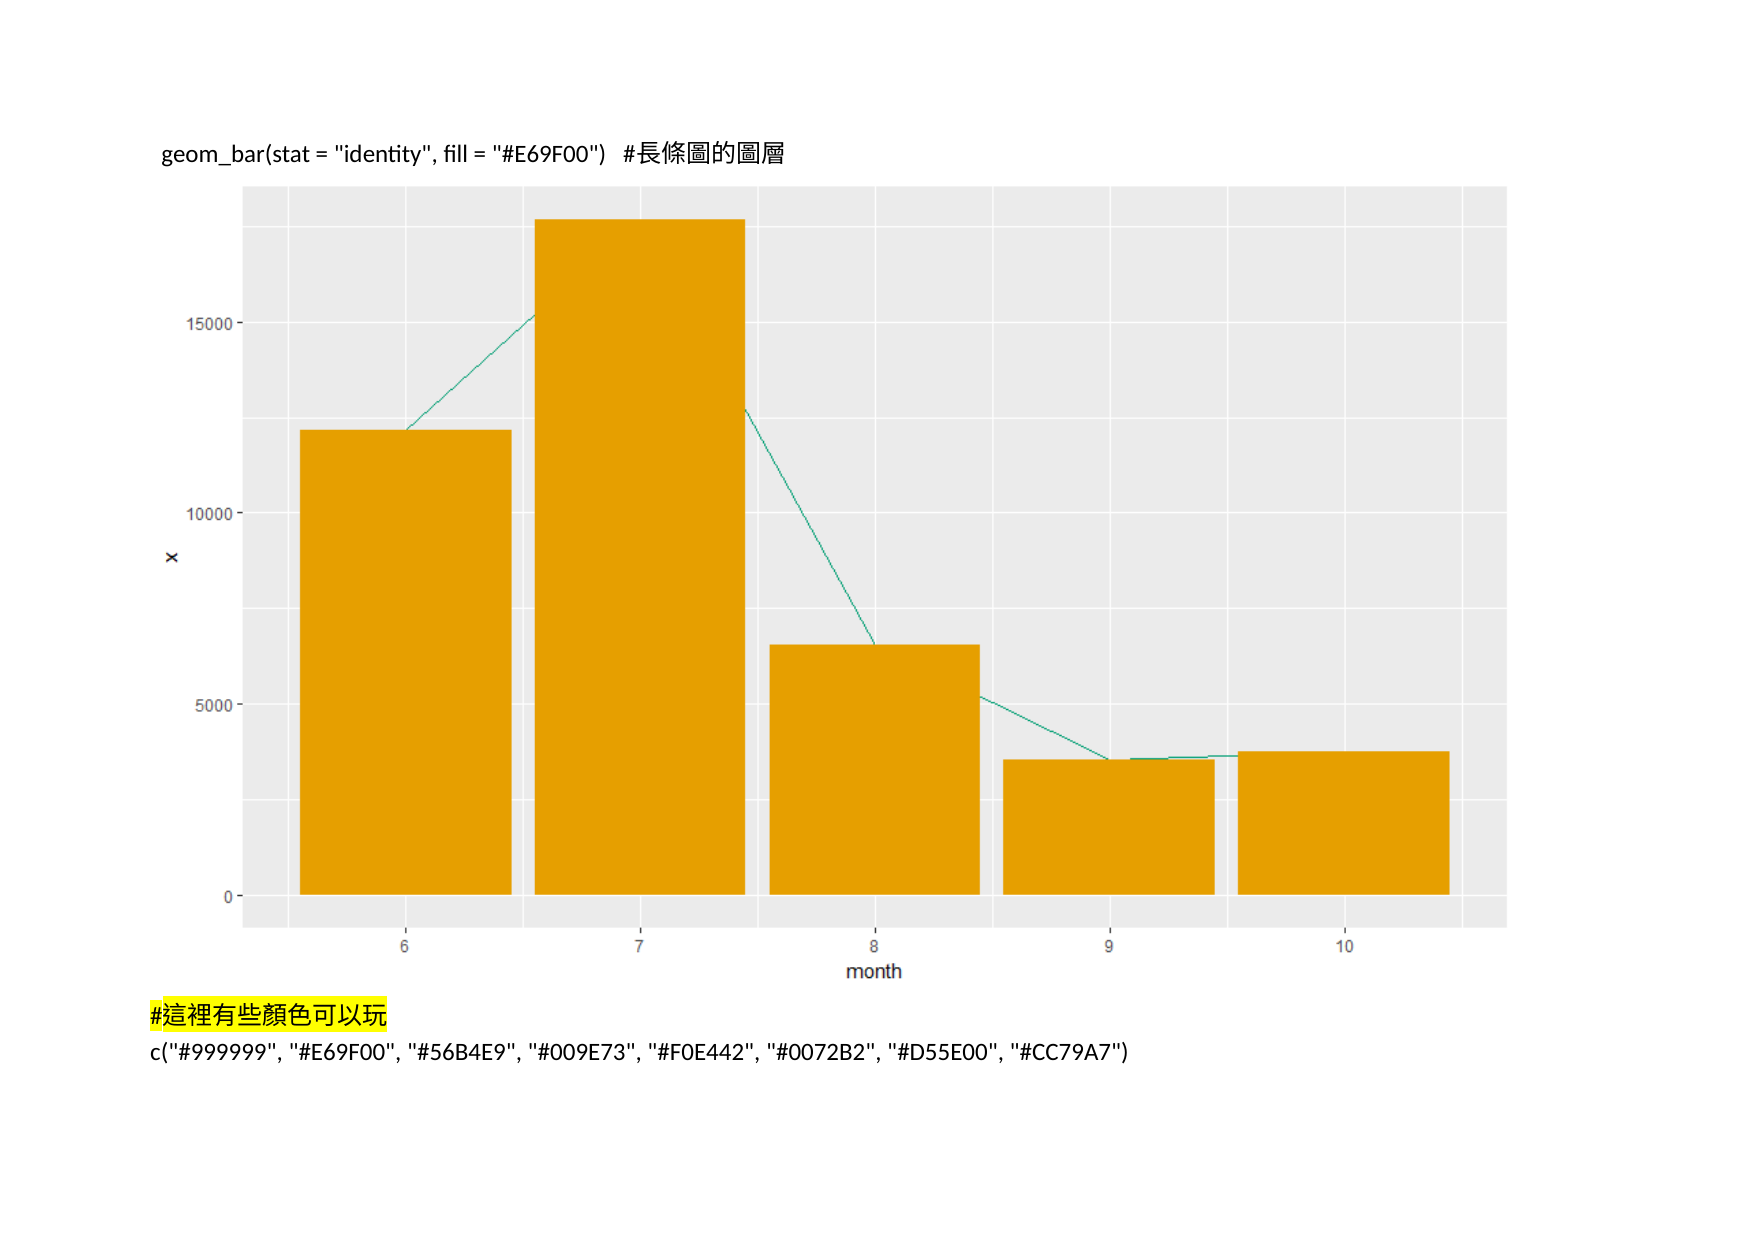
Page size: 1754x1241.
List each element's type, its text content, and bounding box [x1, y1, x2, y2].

text c("#999999", "#E69F00", "#56B4E9", "#009E73", "#F0E442", "#0072B2", "#D55E00", "#CC79A7") [150, 1033, 1604, 1070]
picture [150, 177, 1518, 988]
text geom_bar(stat = "identity", fill = "#E69F00") #長條圖的圖層 [150, 133, 1604, 170]
text #這裡有些顏色可以玩 [150, 995, 1604, 1033]
